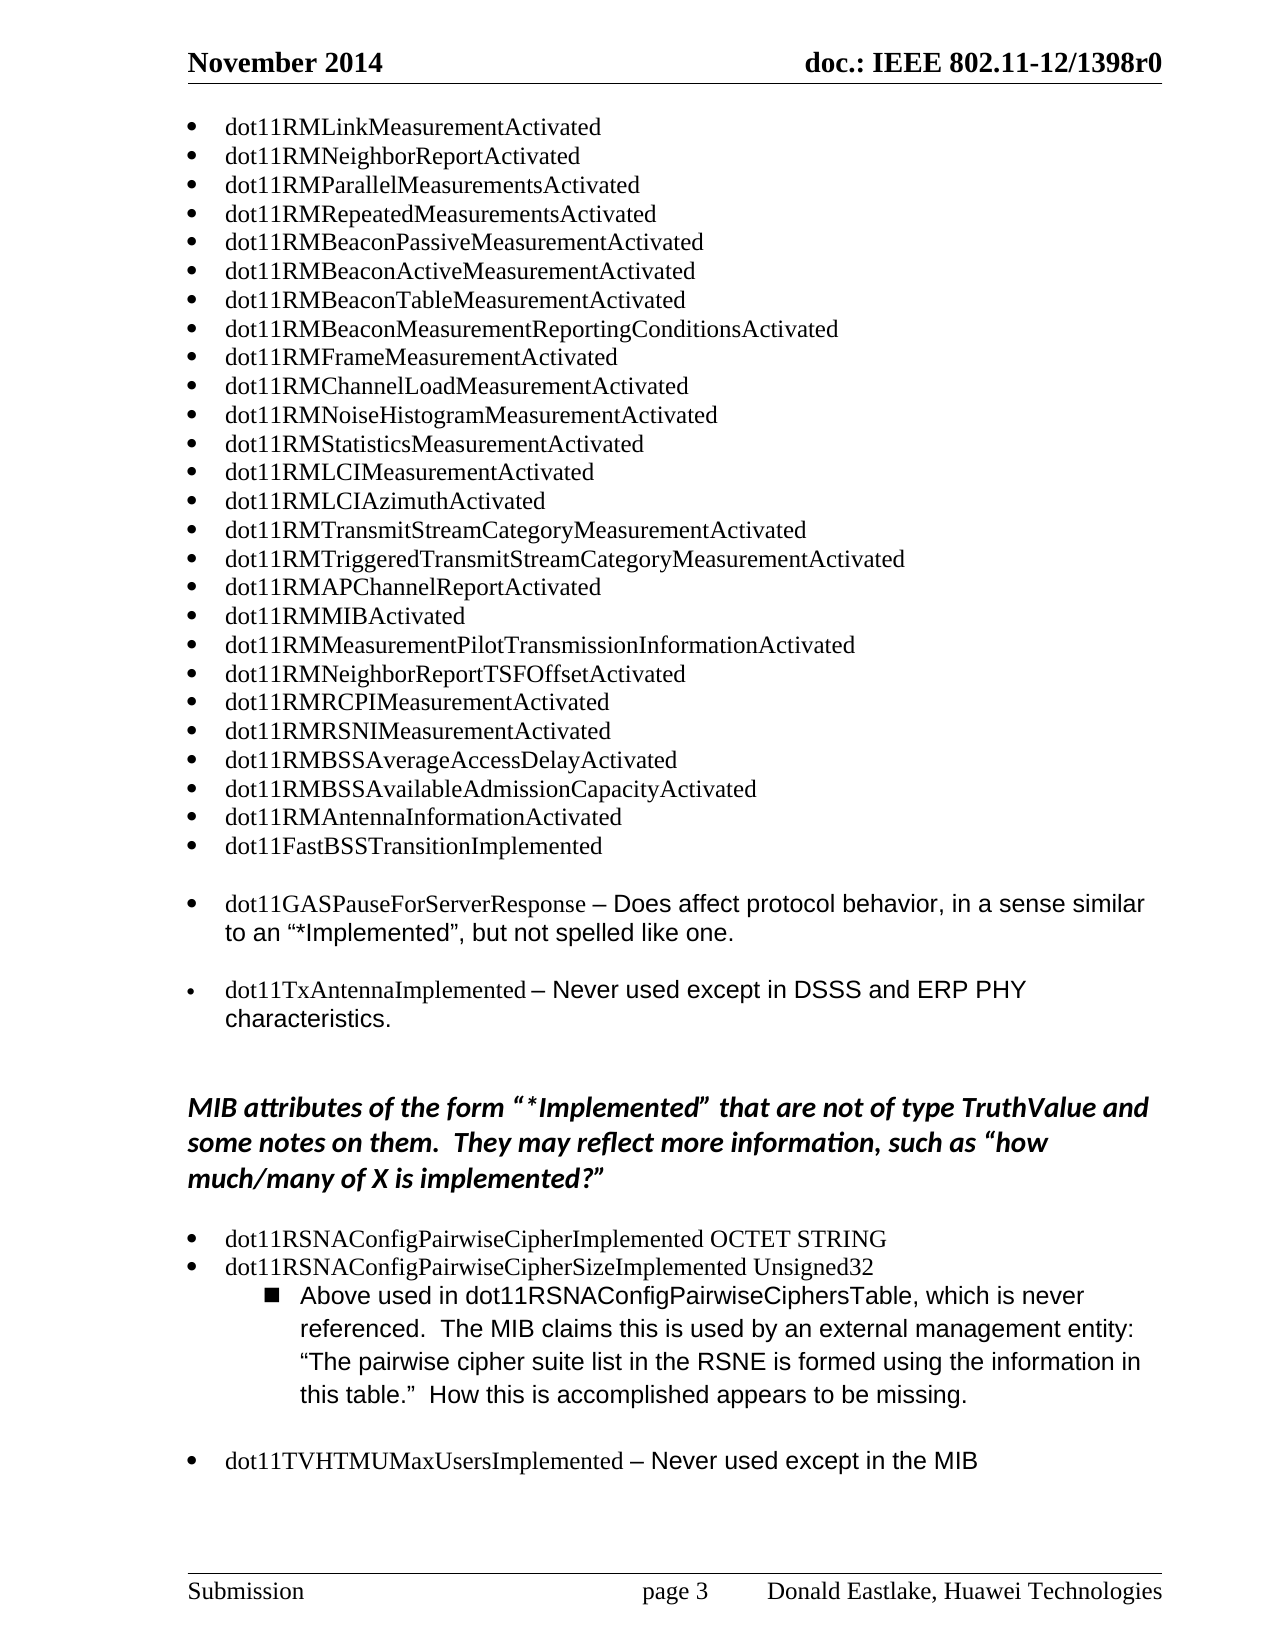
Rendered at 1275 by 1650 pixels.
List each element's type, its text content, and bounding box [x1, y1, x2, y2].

list dot11RMBSSAverageAccessDelayActivated [187, 745, 1162, 774]
list dot11RMNeighborReportActivated [187, 141, 1162, 170]
list dot11RMBeaconMeasurementReportingConditionsActivated [187, 314, 1162, 342]
list dot11RMNeighborReportTSFOffsetActivated [187, 659, 1162, 687]
list dot11RMLCIAzimuthActivated [187, 486, 1162, 515]
list dot11RMMeasurementPilotTransmissionInformationActivated [187, 630, 1162, 659]
list dot11RSNAConfigPairwiseCipherImplemented OCTET STRING [187, 1224, 1162, 1252]
list dot11TVHTMUMaxUsersImplemented – Never used except in the MIB [187, 1446, 1162, 1475]
list dot11RMRepeatedMeasurementsActivated [187, 199, 1162, 227]
list dot11RMBeaconActiveMeasurementActivated [187, 256, 1162, 285]
list dot11RMAntennaInformationActivated [187, 802, 1162, 831]
list dot11RMMIBActivated [187, 601, 1162, 630]
list dot11FastBSSTransitionImplemented [187, 831, 1162, 860]
list dot11RMRCPIMeasurementActivated [187, 687, 1162, 716]
list dot11RMAPChannelReportActivated [187, 572, 1162, 601]
list Above used in dot11RSNAConfigPairwiseCiphersTable, which is never referenced. The MIB claims this is used by an external management entity: “The pairwise cipher suite list in the RSNE is formed using the information in this table.” How this is accomplished appears to be missing. [262, 1281, 1162, 1409]
list dot11RMFrameMeasurementActivated [187, 342, 1162, 371]
list dot11RMTriggeredTransmitStreamCategoryMeasurementActivated [187, 544, 1162, 572]
list dot11RMRSNIMeasurementActivated [187, 716, 1162, 745]
list dot11RMBeaconPassiveMeasurementActivated [187, 227, 1162, 256]
list dot11RMParallelMeasurementsActivated [187, 170, 1162, 199]
list dot11RMBSSAvailableAdmissionCapacityActivated [187, 774, 1162, 802]
list dot11RMChannelLoadMeasurementActivated [187, 371, 1162, 400]
list dot11GASPauseForServerResponse – Does affect protocol behavior, in a sense similar to an “*Implemented”, but not spelled like one. [187, 889, 1162, 946]
list dot11RMLCIMeasurementActivated [187, 457, 1162, 486]
list dot11TxAntennaImplemented – Never used except in DSSS and ERP PHY characteristics. [187, 975, 1162, 1033]
list dot11RMStatisticsMeasurementActivated [187, 429, 1162, 457]
list dot11RMTransmitStreamCategoryMeasurementActivated [187, 515, 1162, 544]
list dot11RMNoiseHistogramMeasurementActivated [187, 400, 1162, 429]
list dot11RSNAConfigPairwiseCipherSizeImplemented Unsigned32 [187, 1252, 1162, 1281]
list dot11RMLinkMeasurementActivated [187, 112, 1162, 141]
list dot11RMBeaconTableMeasurementActivated [187, 285, 1162, 314]
text MIB attributes of the form “*Implemented” that are not of type TruthValue and some notes on them. They may reflect more information, such as “how much/many of X is implemented?” [187, 1089, 1162, 1196]
